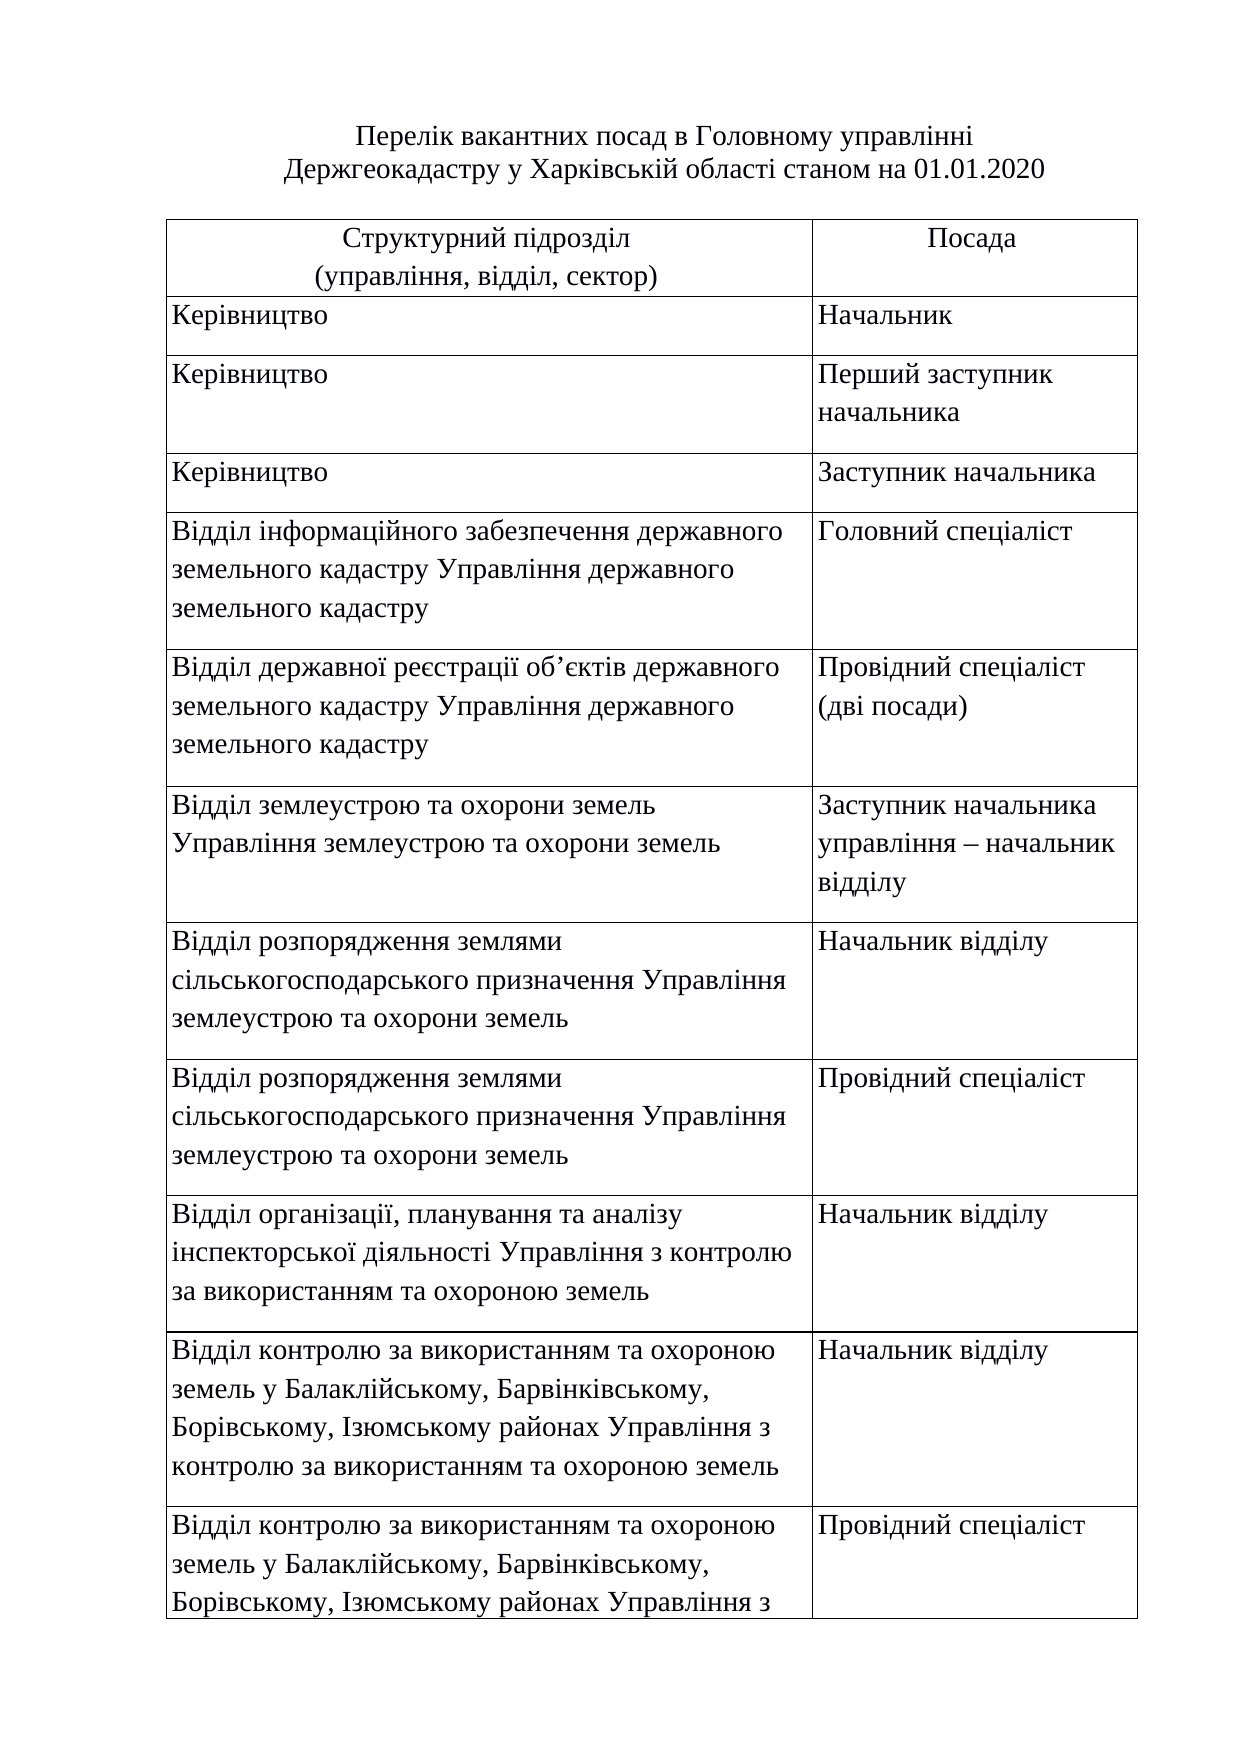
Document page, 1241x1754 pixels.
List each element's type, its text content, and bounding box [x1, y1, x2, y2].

table_cell Провідний спеціаліст [813, 1060, 1137, 1195]
table_cell Відділ землеустрою та охорони земель Управління землеустрою та охорони земель [167, 787, 812, 922]
table_cell Керівництво [167, 297, 812, 355]
table_cell Начальник відділу [813, 1333, 1137, 1506]
table_cell Начальник відділу [813, 923, 1137, 1059]
table_cell Відділ інформаційного забезпечення державного земельного кадастру Управління державного земельного кадастру [167, 513, 812, 648]
table_cell Начальник відділу [813, 1196, 1137, 1331]
table_cell Заступник начальника [813, 454, 1137, 512]
table_header Структурний підрозділ (управління, відділ, сектор) [167, 220, 812, 296]
table_cell Відділ організації, планування та аналізу інспекторської діяльності Управління з контролю за використанням та охороною земель [167, 1196, 812, 1331]
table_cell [167, 1507, 812, 1618]
table_cell Заступник начальника управління – начальник відділу [813, 787, 1137, 922]
table_header Посада [813, 220, 1137, 296]
table_cell Відділ розпорядження землями сільськогосподарського призначення Управління землеустрою та охорони земель [167, 1060, 812, 1195]
table_cell Провідний спеціаліст (дві посади) [813, 650, 1137, 786]
text Держгеокадастру у Харківській області станом на 01.01.2020 [177, 152, 1152, 185]
table_cell Відділ розпорядження землями сільськогосподарського призначення Управління землеустрою та охорони земель [167, 923, 812, 1059]
table_cell Керівництво [167, 454, 812, 512]
table_cell Перший заступник начальника [813, 356, 1137, 453]
table_cell Головний спеціаліст [813, 513, 1137, 648]
table_cell Керівництво [167, 356, 812, 453]
text Перелік вакантних посад в Головному управлінні [177, 118, 1152, 152]
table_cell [813, 1507, 1137, 1618]
table_cell Начальник [813, 297, 1137, 355]
table_cell Відділ державної реєстрації об’єктів державного земельного кадастру Управління державного земельного кадастру [167, 650, 812, 786]
